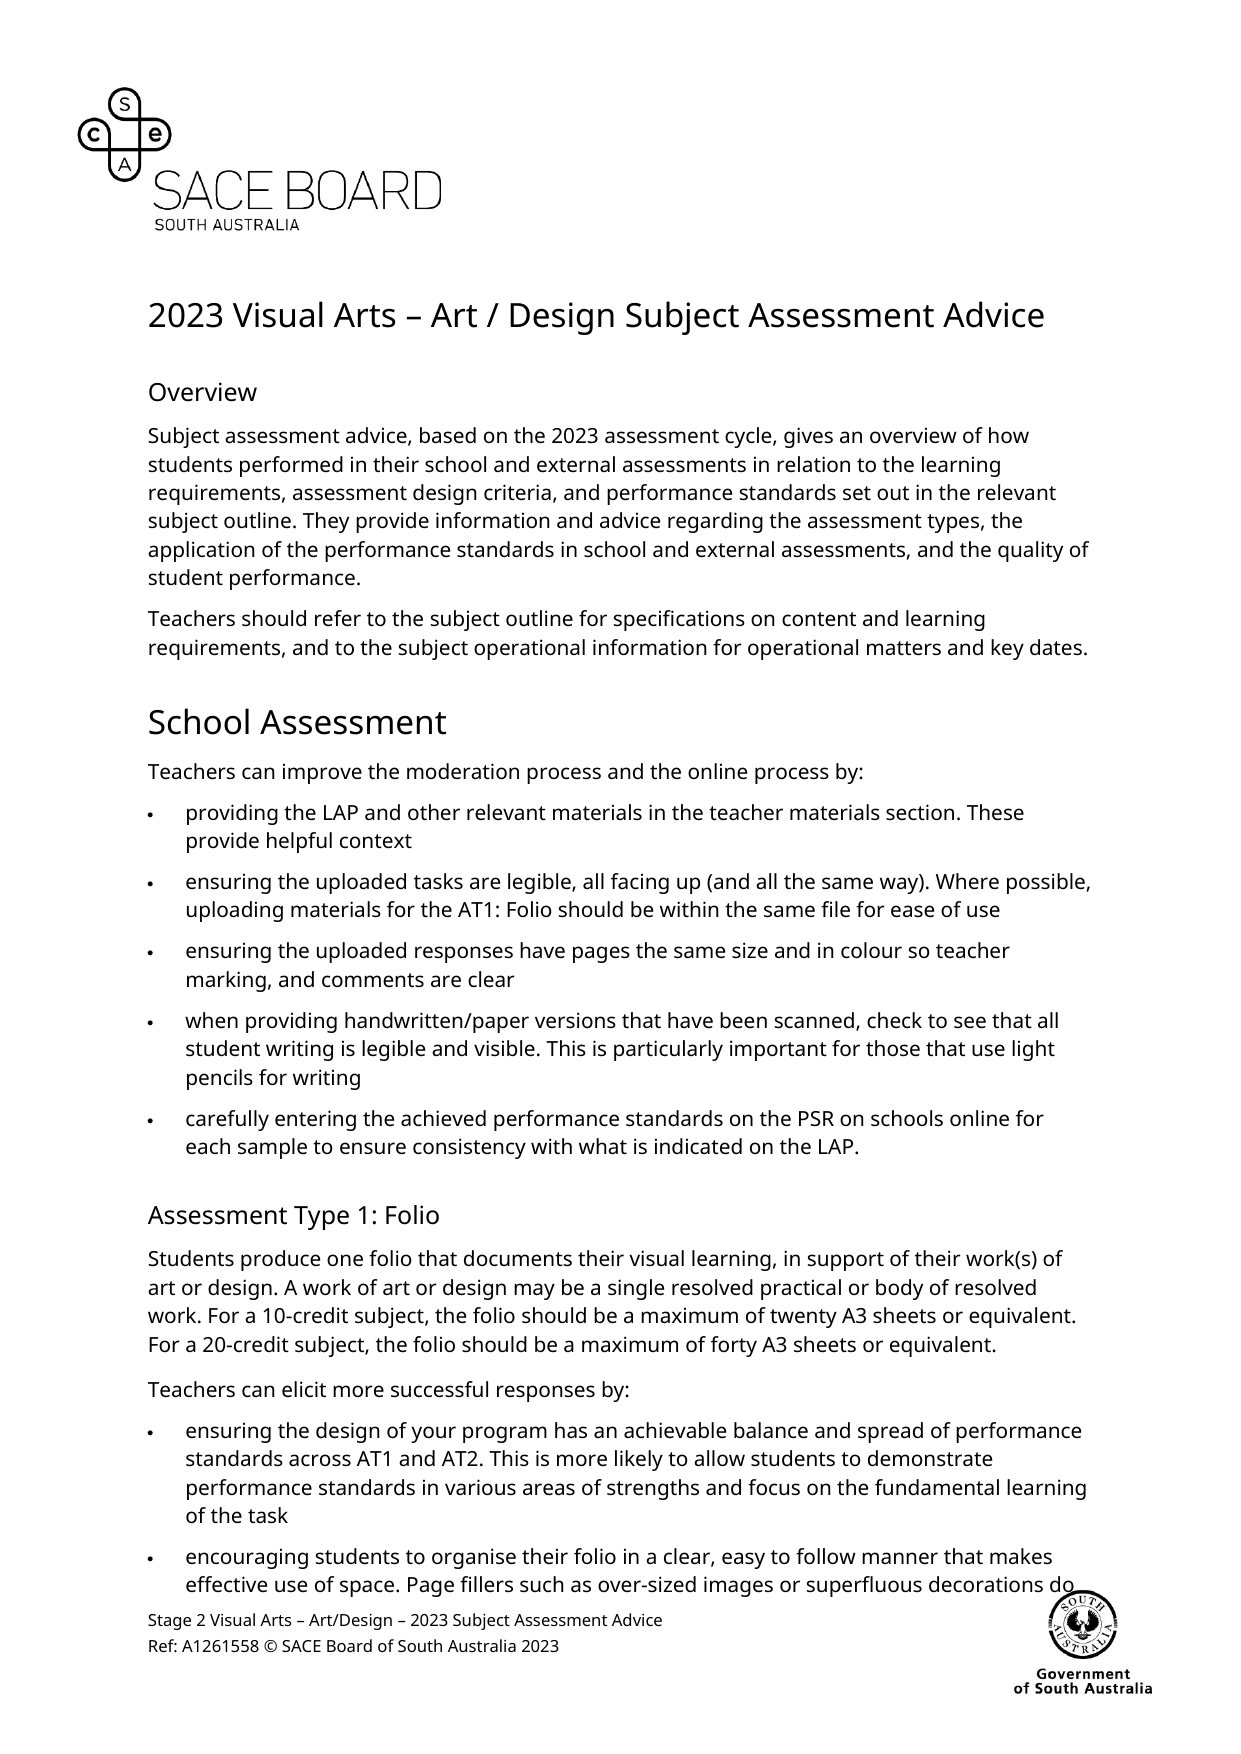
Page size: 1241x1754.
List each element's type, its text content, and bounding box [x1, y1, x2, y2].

text ensuring the uploaded responses have pages the same size and in colour so teacher marking, and comments are clear [148, 936, 1092, 993]
subtitle School Assessment [148, 699, 1092, 744]
subtitle Overview [148, 375, 1092, 409]
text when providing handwritten/paper versions that have been scanned, check to see that all student writing is legible and visible. This is particularly important for those that use light pencils for writing [148, 1006, 1092, 1091]
text ensuring the design of your program has an achievable balance and spread of performance standards across AT1 and AT2. This is more likely to allow students to demonstrate performance standards in various areas of strengths and focus on the fundamental learning of the task [148, 1416, 1092, 1530]
text carefully entering the achieved performance standards on the PSR on schools online for each sample to ensure consistency with what is indicated on the LAP. [148, 1104, 1092, 1161]
picture [928, 1581, 1241, 1754]
picture [3, 0, 1238, 232]
text Subject assessment advice, based on the 2023 assessment cycle, gives an overview of how students performed in their school and external assessments in relation to the learning requirements, assessment design criteria, and performance standards set out in the relevant subject outline. They provide information and advice regarding the assessment types, the application of the performance standards in school and external assessments, and the quality of student performance. [148, 421, 1092, 592]
text ensuring the uploaded tasks are legible, all facing up (and all the same way). Where possible, uploading materials for the AT1: Folio should be within the same file for ease of use [148, 867, 1092, 924]
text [148, 1542, 1092, 1599]
subtitle 2023 Visual Arts – Art / Design Subject Assessment Advice [148, 234, 1092, 337]
text Teachers should refer to the subject outline for specifications on content and learning requirements, and to the subject operational information for operational matters and key dates. [148, 604, 1092, 661]
text providing the LAP and other relevant materials in the teacher materials section. These provide helpful context [148, 798, 1092, 854]
subtitle Teachers can improve the moderation process and the online process by: [148, 757, 1092, 785]
text Students produce one folio that documents their visual learning, in support of their work(s) of art or design. A work of art or design may be a single resolved practical or body of resolved work. For a 10-credit subject, the folio should be a maximum of twenty A3 sheets or equivalent. For a 20-credit subject, the folio should be a maximum of forty A3 sheets or equivalent. [148, 1244, 1092, 1358]
text Teachers can elicit more successful responses by: [148, 1375, 1092, 1403]
subtitle Assessment Type 1: Folio [148, 1198, 1092, 1232]
